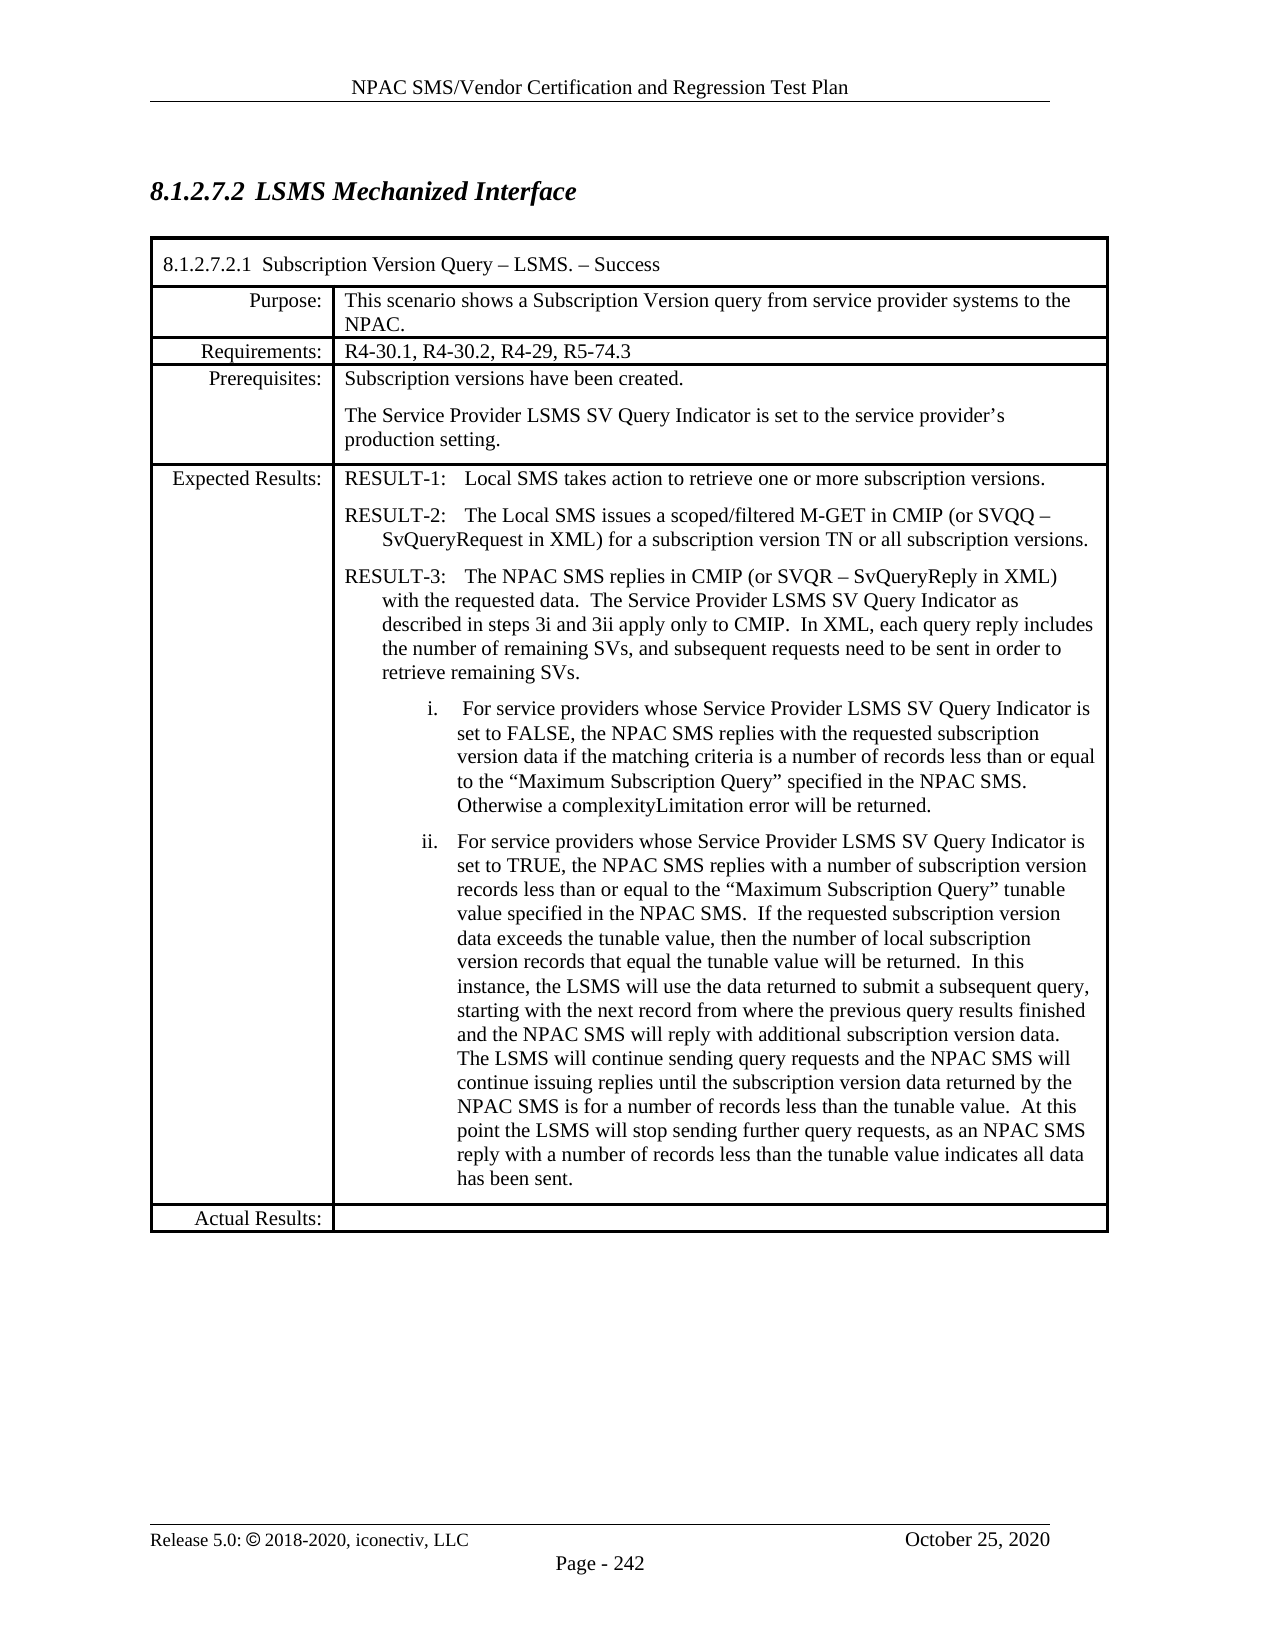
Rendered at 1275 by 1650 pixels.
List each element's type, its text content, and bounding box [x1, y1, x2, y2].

table_cell Subscription versions have been created. The Service Provider LSMS SV Query Indicator is set to the service provider’s production setting. [335, 366, 1106, 463]
table_cell Requirements: [153, 339, 332, 363]
subtitle LSMS Mechanized Interface [150, 175, 1050, 206]
table_cell Expected Results: [153, 466, 332, 1203]
table_cell Local SMS takes action to retrieve one or more subscription versions. The Local SMS issues a scoped/filtered M-GET in CMIP (or SVQQ – SvQueryRequest in XML) for a subscription version TN or all subscription versions. The NPAC SMS replies in CMIP (or SVQR – SvQueryReply in XML) with the requested data. The Service Provider LSMS SV Query Indicator as described in steps 3i and 3ii apply only to CMIP. In XML, each query reply includes the number of remaining SVs, and subsequent requests need to be sent in order to retrieve remaining SVs. For service providers whose Service Provider LSMS SV Query Indicator is set to FALSE, the NPAC SMS replies with the requested subscription version data if the matching criteria is a number of records less than or equal to the “Maximum Subscription Query” specified in the NPAC SMS. Otherwise a complexityLimitation error will be returned. For service providers whose Service Provider LSMS SV Query Indicator is set to TRUE, the NPAC SMS replies with a number of subscription version records less than or equal to the “Maximum Subscription Query” tunable value specified in the NPAC SMS. If the requested subscription version data exceeds the tunable value, then the number of local subscription version records that equal the tunable value will be returned. In this instance, the LSMS will use the data returned to submit a subsequent query, starting with the next record from where the previous query results finished and the NPAC SMS will reply with additional subscription version data. The LSMS will continue sending query requests and the NPAC SMS will continue issuing replies until the subscription version data returned by the NPAC SMS is for a number of records less than the tunable value. At this point the LSMS will stop sending further query requests, as an NPAC SMS reply with a number of records less than the tunable value indicates all data has been sent. [335, 466, 1106, 1203]
table_cell [335, 1206, 1106, 1230]
table_cell Actual Results: [153, 1206, 332, 1230]
table_cell Prerequisites: [153, 366, 332, 463]
table_cell R4-30.1, R4-30.2, R4-29, R5-74.3 [335, 339, 1106, 363]
table_cell This scenario shows a Subscription Version query from service provider systems to the NPAC. [335, 288, 1106, 336]
table_header 8.1.2.7.2.1 Subscription Version Query – LSMS. – Success [153, 240, 1106, 284]
table_cell Purpose: [153, 288, 332, 336]
